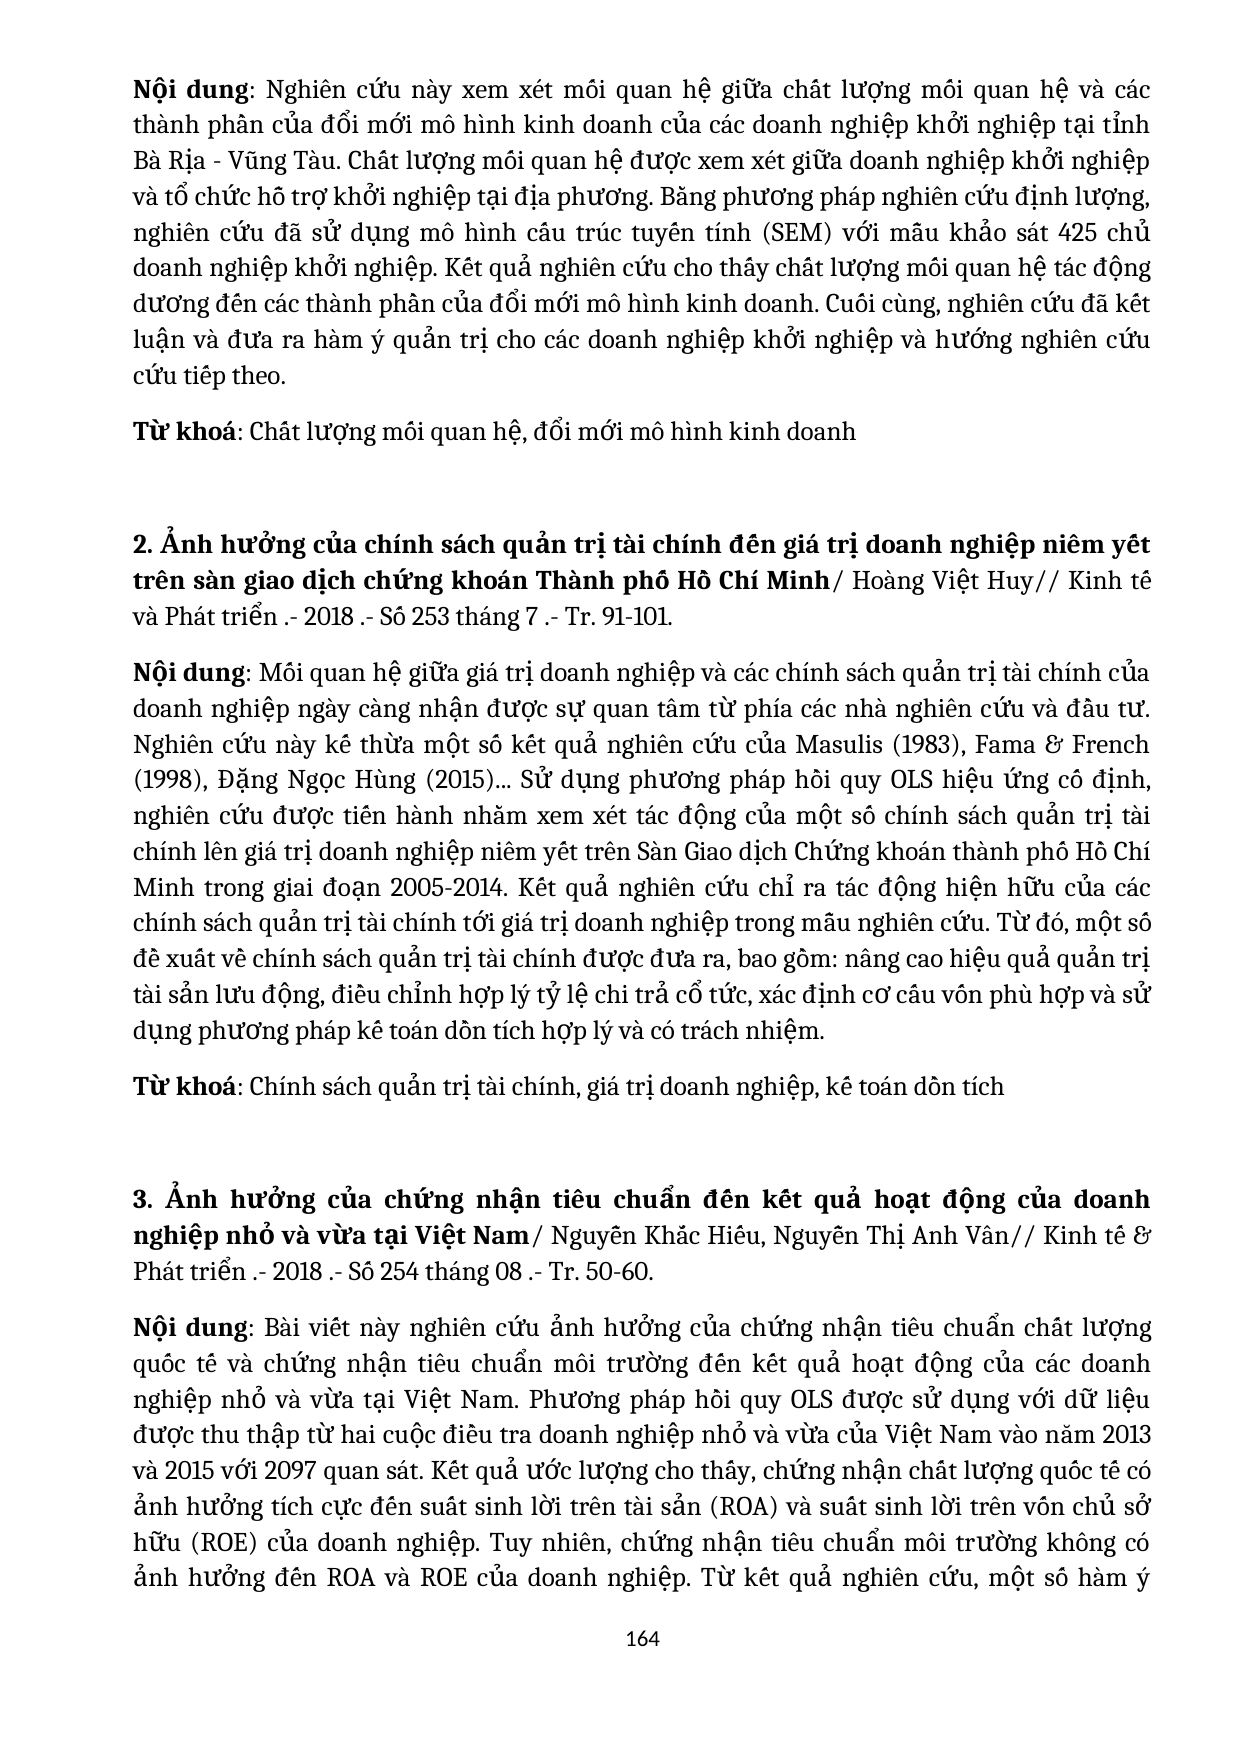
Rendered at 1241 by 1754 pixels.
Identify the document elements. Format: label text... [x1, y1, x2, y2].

text 2. Ảnh hưởng của chính sách quản trị tài chính đến giá trị doanh nghiệp niêm yết trên sàn giao dịch chứng khoán Thành phố Hồ Chí Minh/ Hoàng Việt Huy// Kinh tế và Phát triển .- 2018 .- Số 253 tháng 7 .- Tr. 91-101. [133, 529, 1152, 632]
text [133, 1312, 1152, 1594]
text 3. Ảnh hưởng của chứng nhận tiêu chuẩn đến kết quả hoạt động của doanh nghiệp nhỏ và vừa tại Việt Nam/ Nguyễn Khắc Hiếu, Nguyễn Thị Anh Vân// Kinh tế & Phát triển .- 2018 .- Số 254 tháng 08 .- Tr. 50-60. [133, 1184, 1152, 1287]
text Từ khoá: Chất lượng mối quan hệ, đổi mới mô hình kinh doanh [133, 416, 1152, 447]
text Nội dung: Nghiên cứu này xem xét mối quan hệ giữa chất lượng mối quan hệ và các thành phần của đổi mới mô hình kinh doanh của các doanh nghiệp khởi nghiệp tại tỉnh Bà Rịa - Vũng Tàu. Chất lượng mối quan hệ được xem xét giữa doanh nghiệp khởi nghiệp và tổ chức hỗ trợ khởi nghiệp tại địa phương. Bằng phương pháp nghiên cứu định lượng, nghiên cứu đã sử dụng mô hình cấu trúc tuyến tính (SEM) với mẫu khảo sát 425 chủ doanh nghiệp khởi nghiệp. Kết quả nghiên cứu cho thấy chất lượng mối quan hệ tác động dương đến các thành phần của đổi mới mô hình kinh doanh. Cuối cùng, nghiên cứu đã kết luận và đưa ra hàm ý quản trị cho các doanh nghiệp khởi nghiệp và hướng nghiên cứu cứu tiếp theo. [133, 74, 1152, 391]
text Từ khoá: Chính sách quản trị tài chính, giá trị doanh nghiệp, kế toán dồn tích [133, 1071, 1152, 1102]
text Nội dung: Mối quan hệ giữa giá trị doanh nghiệp và các chính sách quản trị tài chính của doanh nghiệp ngày càng nhận được sự quan tâm từ phía các nhà nghiên cứu và đầu tư. Nghiên cứu này kế thừa một số kết quả nghiên cứu của Masulis (1983), Fama & French (1998), Đặng Ngọc Hùng (2015)... Sử dụng phương pháp hồi quy OLS hiệu ứng cố định, nghiên cứu được tiến hành nhằm xem xét tác động của một số chính sách quản trị tài chính lên giá trị doanh nghiệp niêm yết trên Sàn Giao dịch Chứng khoán thành phố Hồ Chí Minh trong giai đoạn 2005-2014. Kết quả nghiên cứu chỉ ra tác động hiện hữu của các chính sách quản trị tài chính tới giá trị doanh nghiệp trong mẫu nghiên cứu. Từ đó, một số đề xuất về chính sách quản trị tài chính được đưa ra, bao gồm: nâng cao hiệu quả quản trị tài sản lưu động, điều chỉnh hợp lý tỷ lệ chi trả cổ tức, xác định cơ cấu vốn phù hợp và sử dụng phương pháp kế toán dồn tích hợp lý và có trách nhiệm. [133, 657, 1152, 1046]
